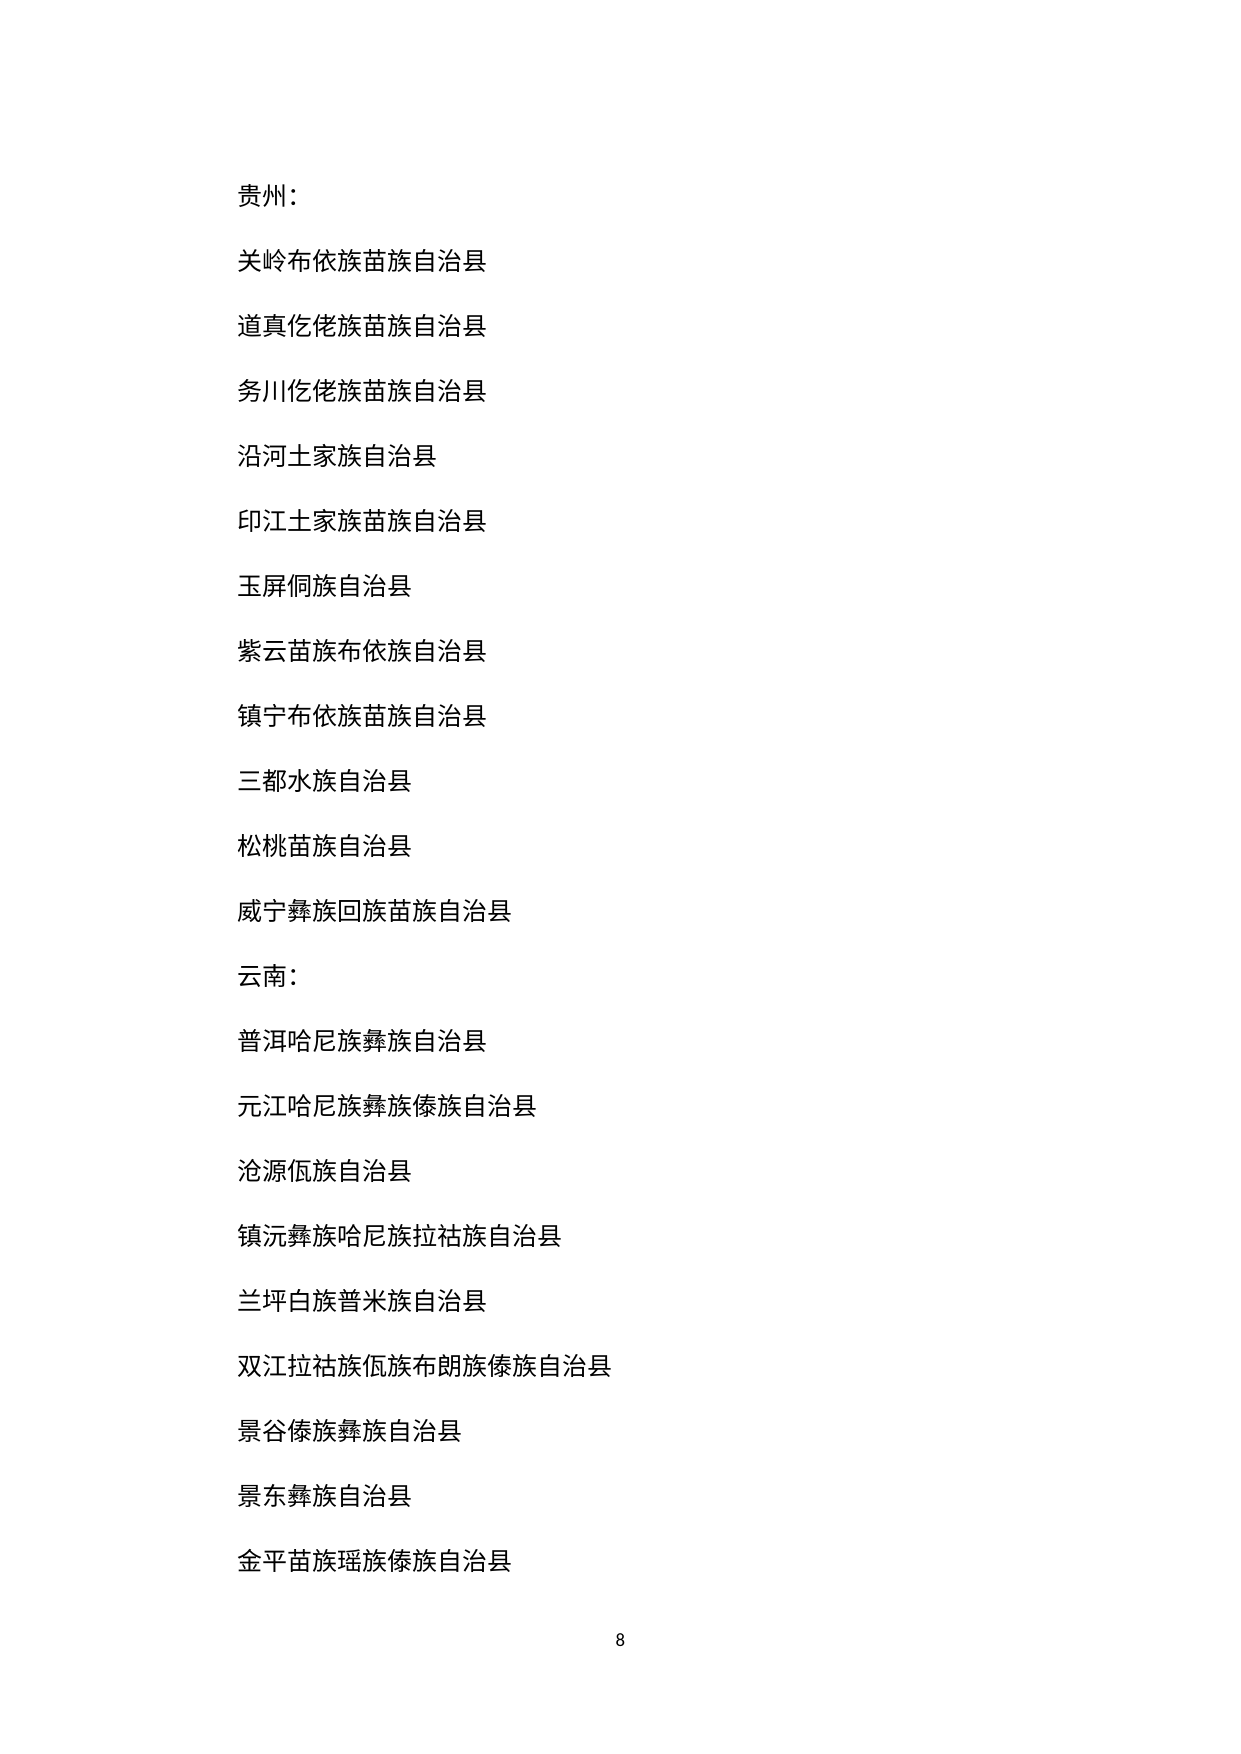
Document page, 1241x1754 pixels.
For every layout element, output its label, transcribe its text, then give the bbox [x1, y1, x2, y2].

text 威宁彝族回族苗族自治县 [187, 877, 1053, 942]
text 镇宁布依族苗族自治县 [187, 682, 1053, 747]
text 玉屏侗族自治县 [187, 552, 1053, 617]
text 普洱哈尼族彝族自治县 [187, 1007, 1053, 1072]
text 松桃苗族自治县 [187, 812, 1053, 877]
text 兰坪白族普米族自治县 [187, 1267, 1053, 1332]
text 双江拉祜族佤族布朗族傣族自治县 [187, 1332, 1053, 1397]
text 贵州： [187, 162, 1053, 227]
text 紫云苗族布依族自治县 [187, 617, 1053, 682]
text 云南： [187, 942, 1053, 1007]
text 元江哈尼族彝族傣族自治县 [187, 1072, 1053, 1137]
text 镇沅彝族哈尼族拉祜族自治县 [187, 1202, 1053, 1267]
text 道真仡佬族苗族自治县 [187, 292, 1053, 357]
text 三都水族自治县 [187, 747, 1053, 812]
text 关岭布依族苗族自治县 [187, 227, 1053, 292]
text 景东彝族自治县 [187, 1462, 1053, 1527]
text 务川仡佬族苗族自治县 [187, 357, 1053, 422]
text 印江土家族苗族自治县 [187, 487, 1053, 552]
text 景谷傣族彝族自治县 [187, 1397, 1053, 1462]
text 沧源佤族自治县 [187, 1137, 1053, 1202]
text 金平苗族瑶族傣族自治县 [187, 1527, 1053, 1592]
text 沿河土家族自治县 [187, 422, 1053, 487]
